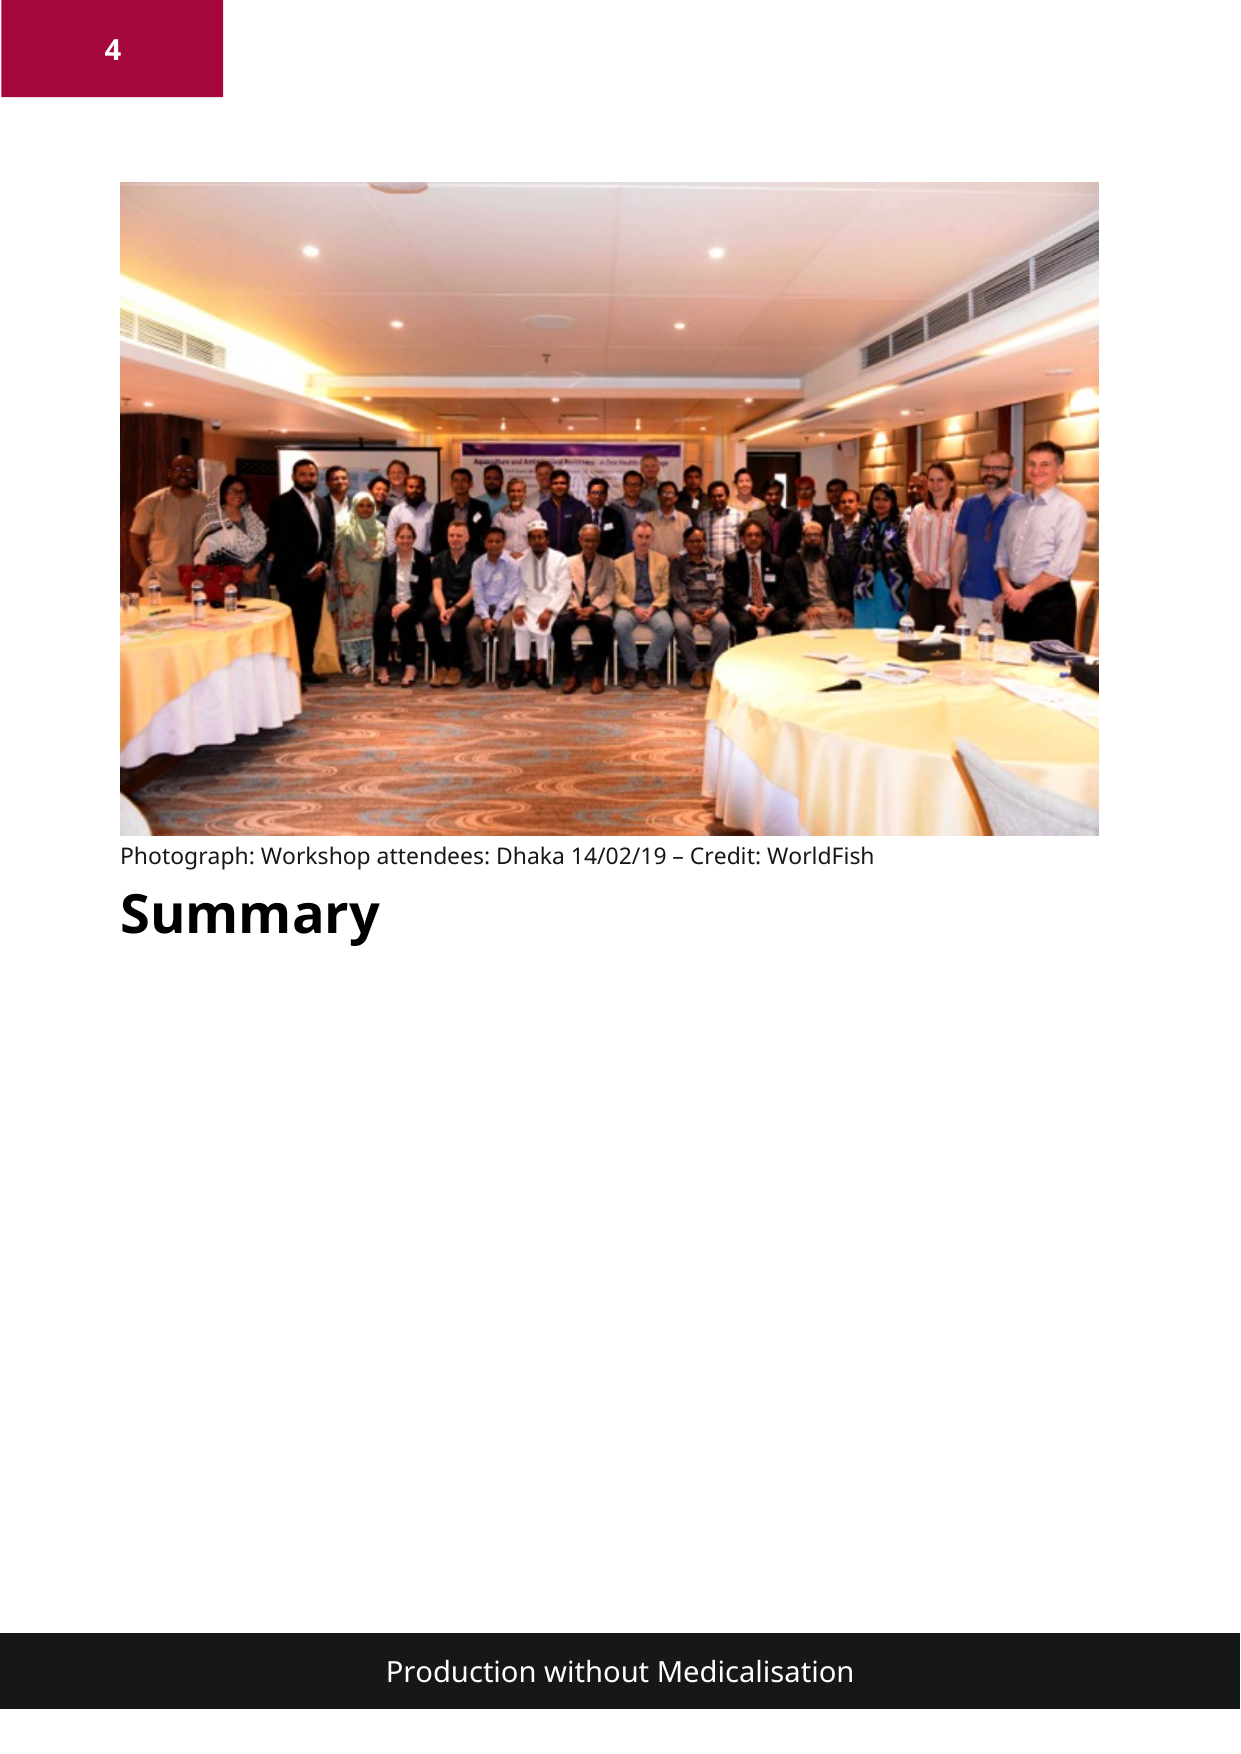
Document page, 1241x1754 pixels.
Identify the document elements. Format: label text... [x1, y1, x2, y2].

picture [120, 182, 1099, 836]
